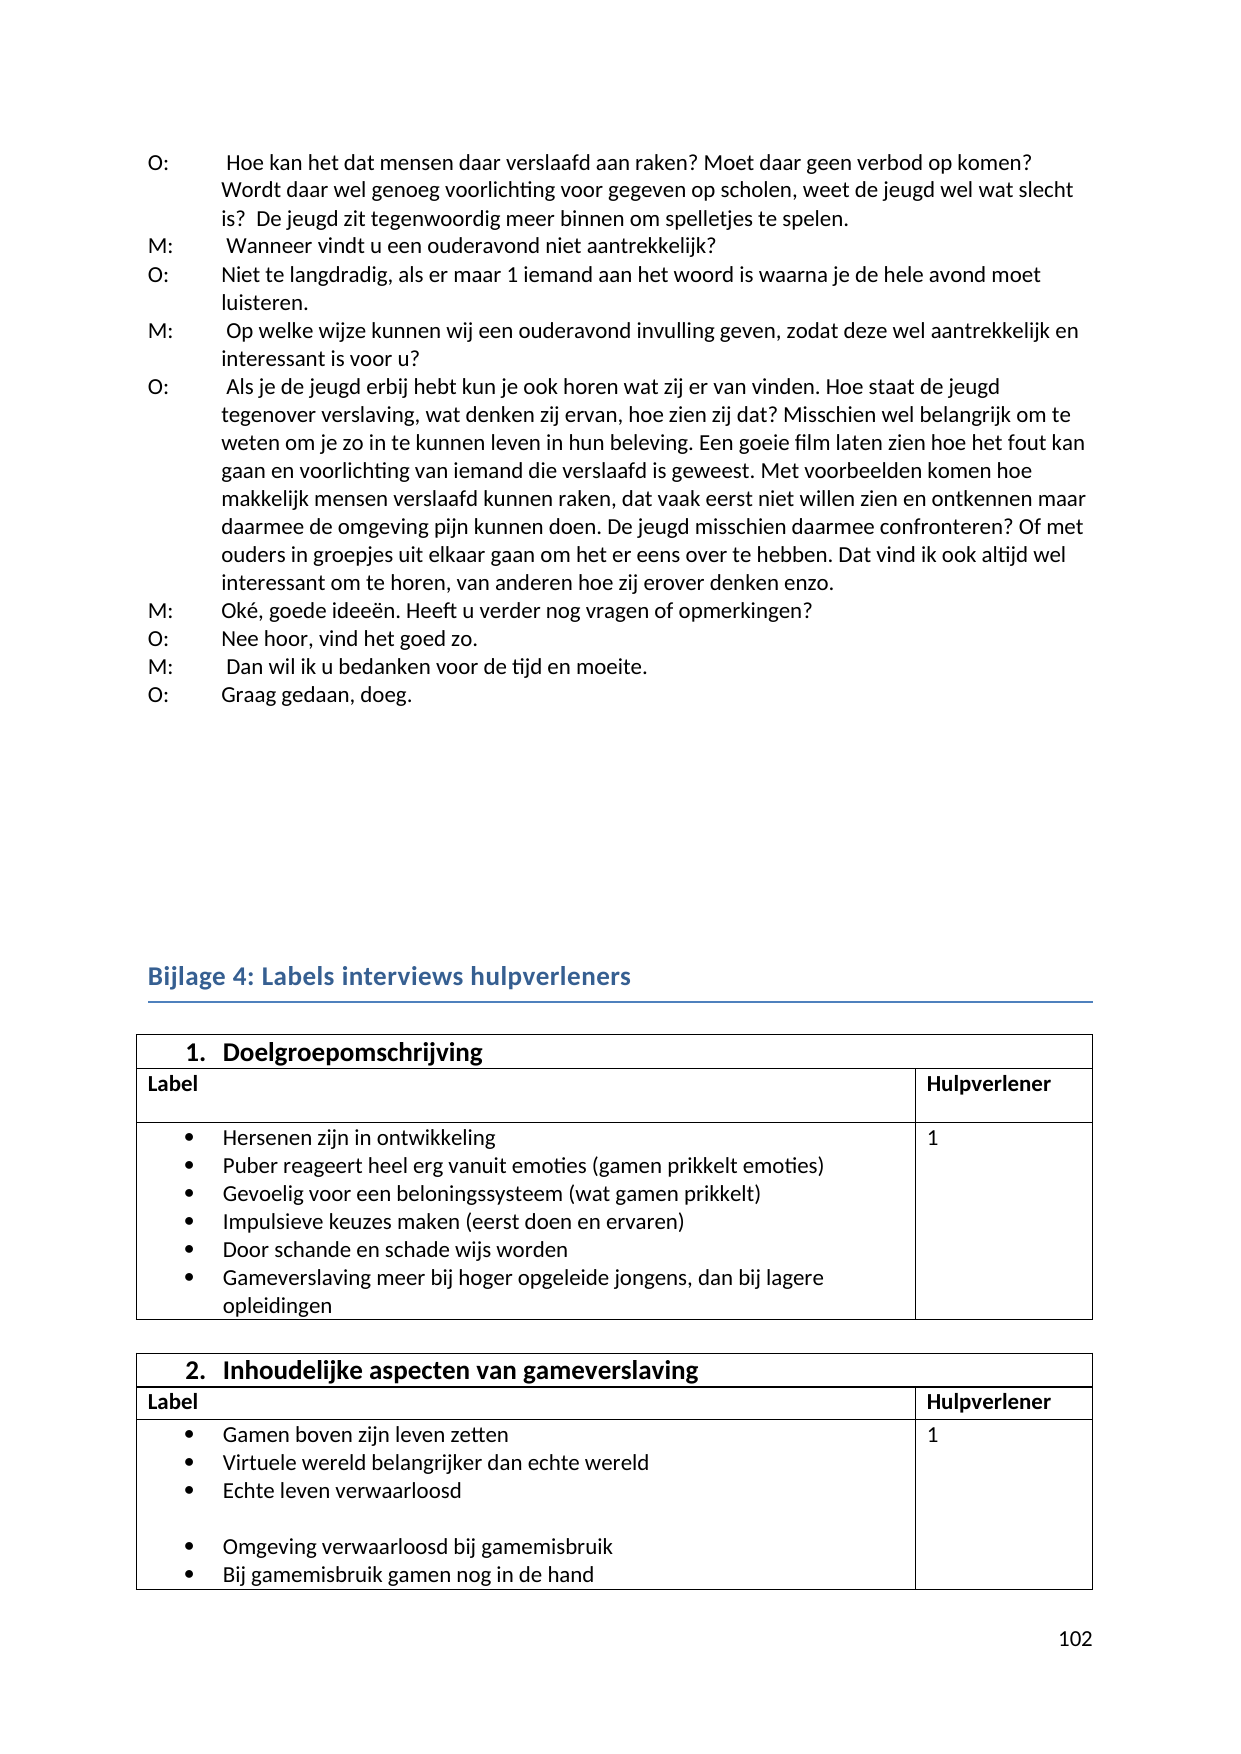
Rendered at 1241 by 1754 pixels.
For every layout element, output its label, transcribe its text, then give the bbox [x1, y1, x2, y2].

table_cell Label [137, 1069, 915, 1122]
text O: Graag gedaan, doeg. [148, 680, 1093, 708]
text M: Oké, goede ideeën. Heeft u verder nog vragen of opmerkingen? [148, 596, 1093, 624]
table_cell 1 [916, 1123, 1092, 1319]
text M: Wanneer vindt u een ouderavond niet aantrekkelijk? [148, 232, 1093, 260]
text M: Dan wil ik u bedanken voor de tijd en moeite. [148, 652, 1093, 680]
text O: Niet te langdradig, als er maar 1 iemand aan het woord is waarna je de hele avond moet luisteren. [148, 260, 1093, 316]
table_cell Hulpverlener [916, 1069, 1092, 1122]
text O: Nee hoor, vind het goed zo. [148, 624, 1093, 652]
table_cell 1 [916, 1420, 1092, 1588]
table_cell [137, 1420, 915, 1588]
table_header Inhoudelijke aspecten van gameverslaving [137, 1354, 1092, 1386]
table_header Doelgroepomschrijving [137, 1035, 1092, 1068]
table_cell Label [137, 1388, 915, 1419]
table_cell Hulpverlener [916, 1388, 1092, 1419]
text O: Hoe kan het dat mensen daar verslaafd aan raken? Moet daar geen verbod op komen? Wordt daar wel genoeg voorlichting voor gegeven op scholen, weet de jeugd wel wat slecht is? De jeugd zit tegenwoordig meer binnen om spelletjes te spelen. [148, 148, 1093, 232]
text M: Op welke wijze kunnen wij een ouderavond invulling geven, zodat deze wel aantrekkelijk en interessant is voor u? [148, 316, 1093, 372]
table_cell Hersenen zijn in ontwikkeling Puber reageert heel erg vanuit emoties (gamen prikkelt emoties) Gevoelig voor een beloningssysteem (wat gamen prikkelt) Impulsieve keuzes maken (eerst doen en ervaren) Door schande en schade wijs worden Gameverslaving meer bij hoger opgeleide jongens, dan bij lagere opleidingen [137, 1123, 915, 1319]
title Bijlage 4: Labels interviews hulpverleners [148, 959, 1093, 1001]
text O: Als je de jeugd erbij hebt kun je ook horen wat zij er van vinden. Hoe staat de jeugd tegenover verslaving, wat denken zij ervan, hoe zien zij dat? Misschien wel belangrijk om te weten om je zo in te kunnen leven in hun beleving. Een goeie film laten zien hoe het fout kan gaan en voorlichting van iemand die verslaafd is geweest. Met voorbeelden komen hoe makkelijk mensen verslaafd kunnen raken, dat vaak eerst niet willen zien en ontkennen maar daarmee de omgeving pijn kunnen doen. De jeugd misschien daarmee confronteren? Of met ouders in groepjes uit elkaar gaan om het er eens over te hebben. Dat vind ik ook altijd wel interessant om te horen, van anderen hoe zij erover denken enzo. [148, 372, 1093, 596]
